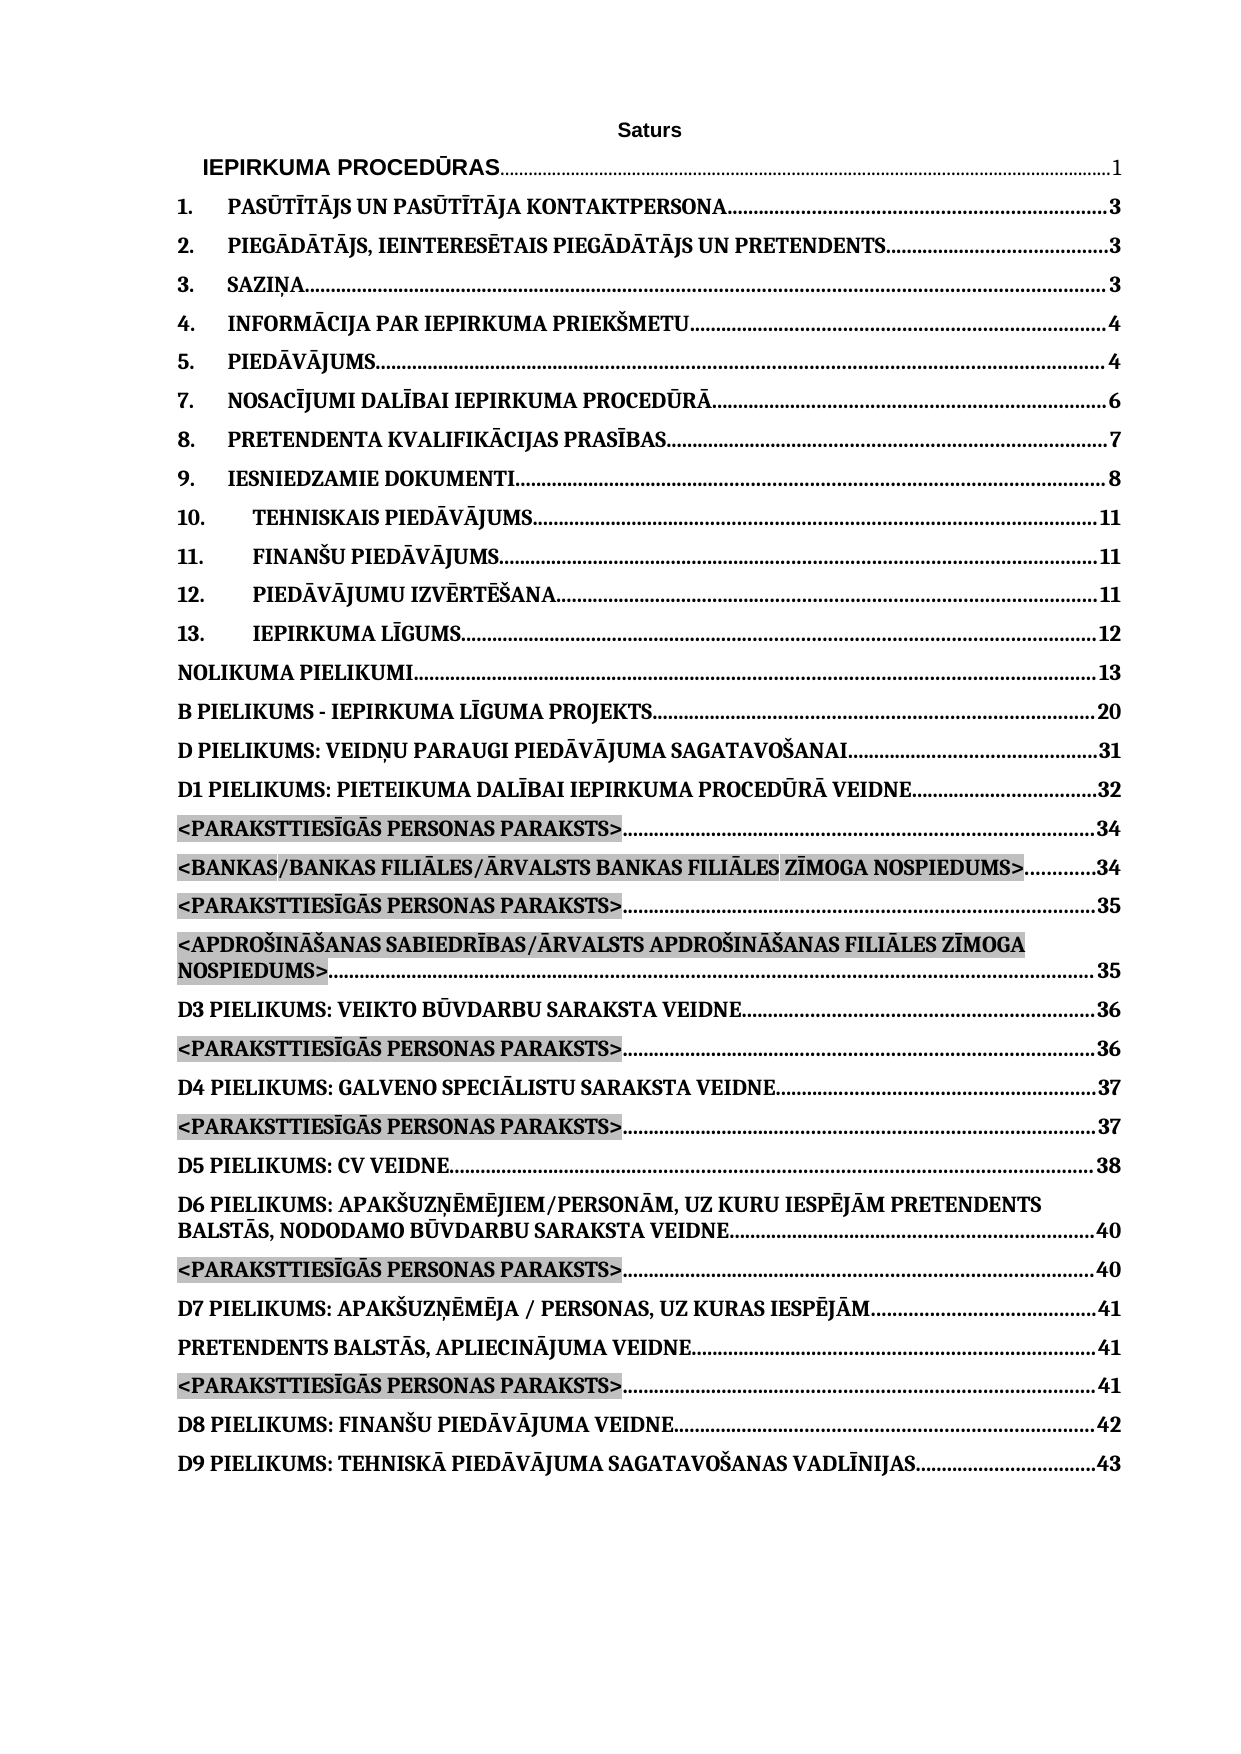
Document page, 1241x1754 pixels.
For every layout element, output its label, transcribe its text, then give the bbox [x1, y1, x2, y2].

text 11. Finanšu piedāvājums 11 [177, 543, 1122, 570]
subtitle Saturs [177, 118, 1122, 142]
text 7. Nosacījumi dalībai iepirkuma procedūrā 6 [177, 388, 1122, 414]
text D8 pielikums: Finanšu piedāvājuma veidne 42 [177, 1412, 1122, 1438]
text <Paraksttiesīgās personas paraksts> 34 [622, 815, 1122, 842]
text 5. Piedāvājums 4 [177, 349, 1122, 376]
text 4. Informācija par iepirkuma priekšmetu 4 [177, 310, 1122, 337]
text D pielikums: Veidņu paraugi piedāvājuma sagatavošanai 31 [177, 738, 1122, 764]
text D7 pielikums: Apakšuzņēmēja / personas, uz kuras iespējām 41 [177, 1296, 1122, 1322]
text <Apdrošināšanas sabiedrības/ārvalsts apdrošināšanas filiāles zīmoga nospiedums> 35 [328, 932, 1122, 985]
text <Paraksttiesīgās personas paraksts> 40 [622, 1257, 1122, 1283]
text <Paraksttiesīgās personas paraksts> 36 [622, 1036, 1122, 1062]
text 10. Tehniskais piedāvājums 11 [177, 504, 1122, 531]
text D1 pielikums: Pieteikuma dalībai iepirkuma procedūrā veidne 32 [177, 777, 1122, 803]
text <Paraksttiesīgās personas paraksts> 41 [622, 1373, 1122, 1399]
text 1. Pasūtītājs un Pasūtītāja kontaktpersona 3 [177, 194, 1122, 220]
text D3 pielikums: Veikto būvdarbu saraksta veidne 36 [177, 997, 1122, 1023]
text Iepirkuma procedūras 1 [202, 154, 1122, 181]
text 8. Pretendenta kvalifikācijas prasības 7 [177, 427, 1122, 453]
text 9. Iesniedzamie dokumenti 8 [177, 466, 1122, 492]
text 3. Saziņa 3 [177, 271, 1122, 298]
text <Paraksttiesīgās personas paraksts> 37 [622, 1114, 1122, 1140]
text 2. Piegādātājs, Ieinteresētais piegādātājs un Pretendents 3 [177, 233, 1122, 259]
text D9 pielikums: Tehniskā piedāvājuma sagatavošanas vadlīnijas 43 [177, 1451, 1122, 1477]
text pretendents balstās, apliecinājuma veidne 41 [177, 1334, 1122, 1361]
text <Paraksttiesīgās personas paraksts> 35 [622, 893, 1122, 919]
text 13. Iepirkuma līgums 12 [177, 621, 1122, 647]
text D6 pielikums: Apakšuzņēmējiem/Personām, uz kuru iespējām Pretendents balstās, nododamo Būvdarbu saraksta veidne 40 [177, 1191, 1122, 1244]
text D5 pielikums: CV veidne 38 [177, 1153, 1122, 1179]
text B pielikums - Iepirkuma līguma projekts 20 [177, 699, 1122, 725]
text Nolikuma pielikumi 13 [177, 660, 1122, 686]
text D4 pielikums: Galveno speciālistu saraksta veidne 37 [177, 1075, 1122, 1101]
text 12. Piedāvājumu izvērtēšana 11 [177, 582, 1122, 609]
